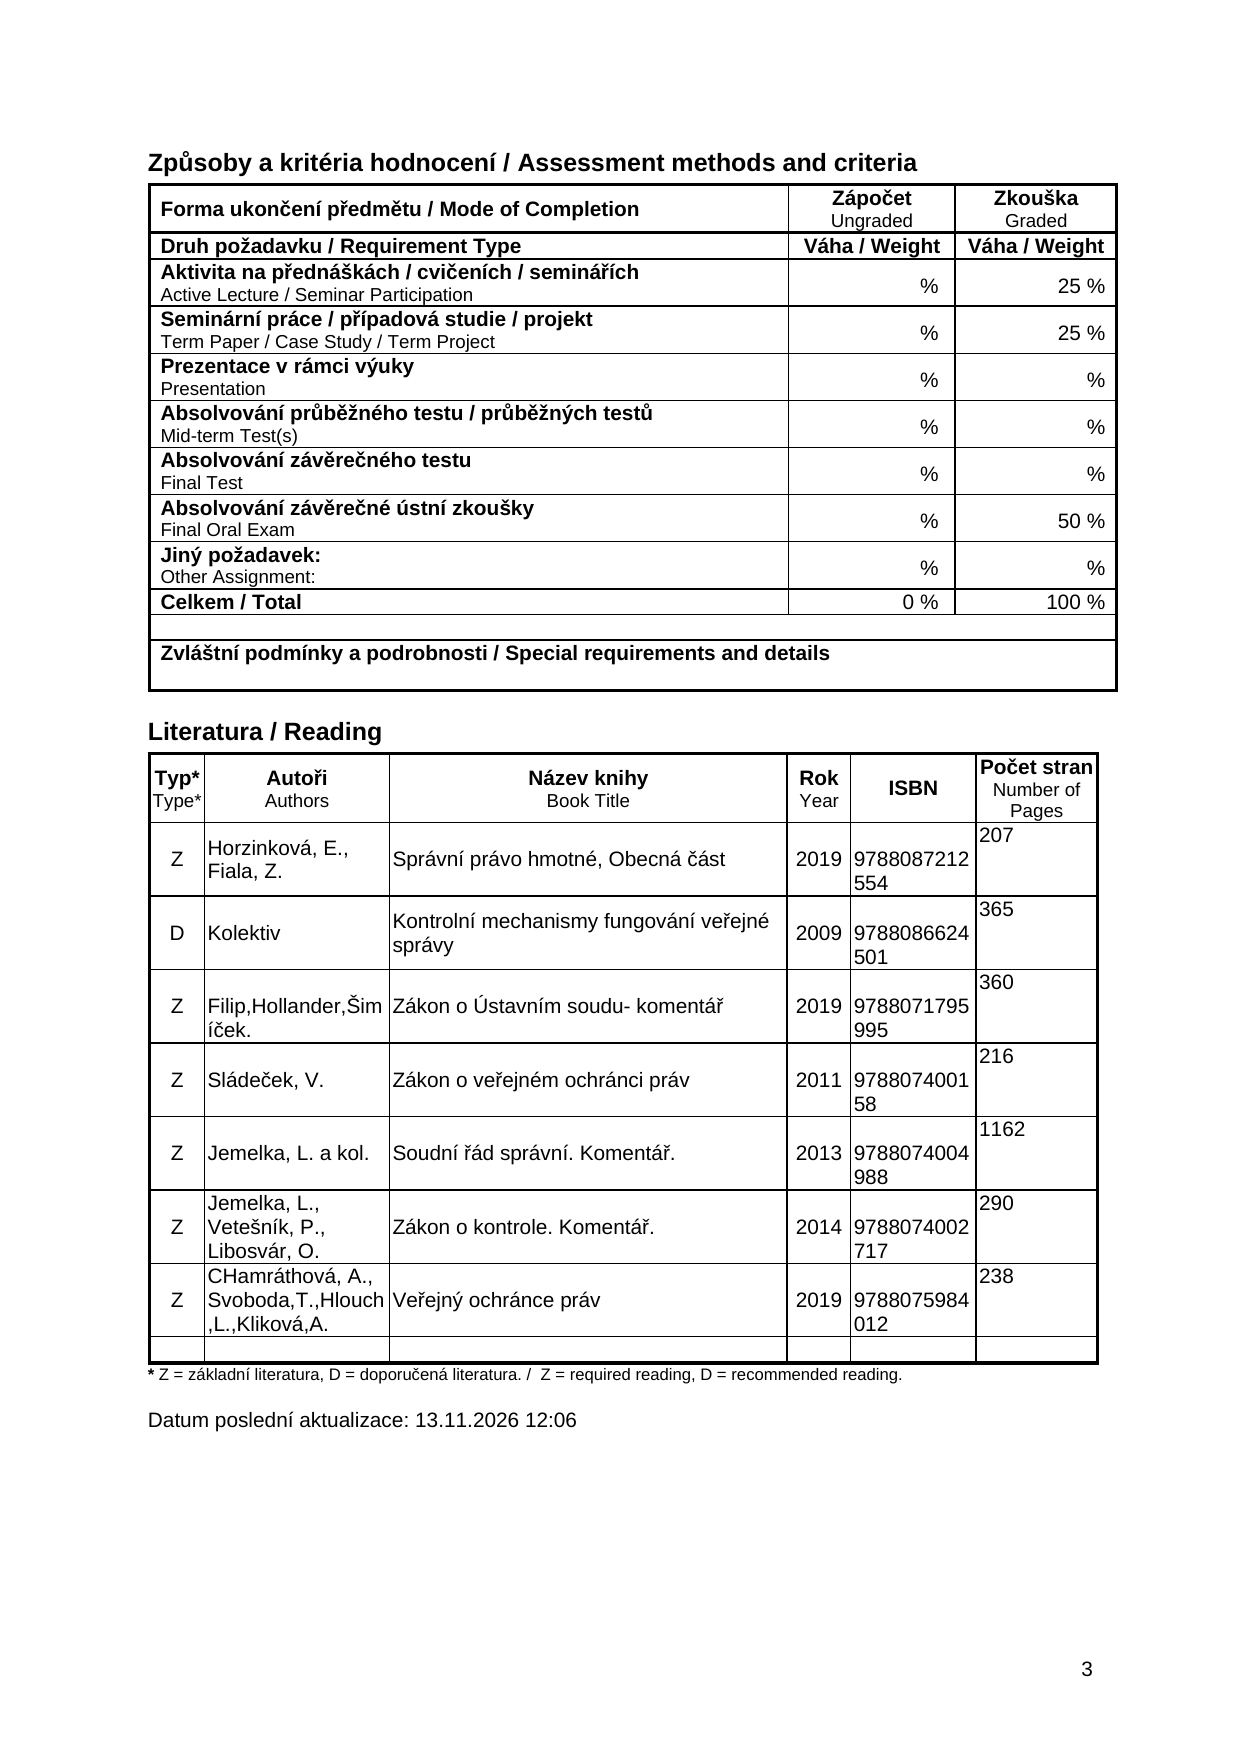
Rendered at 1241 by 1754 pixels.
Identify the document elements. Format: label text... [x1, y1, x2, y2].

table_cell % [956, 354, 1115, 399]
table_cell Absolvování závěrečného testu Final Test [151, 448, 788, 494]
table_cell 2019 [788, 823, 850, 895]
table_cell 9788086624501 [851, 897, 975, 969]
table_cell D [151, 897, 204, 969]
table_header Forma ukončení předmětu / Mode of Completion [151, 186, 788, 231]
table_cell 2011 [788, 1044, 850, 1116]
table_cell % [789, 260, 954, 305]
table_header Rok Year [788, 755, 850, 822]
text Datum poslední aktualizace: 9.2.2021 20:09 [148, 1408, 1093, 1432]
table_cell [151, 615, 1115, 639]
table_header Zkouška Graded [956, 186, 1115, 231]
table_cell % [956, 401, 1115, 447]
table_cell % [956, 542, 1115, 588]
table_cell Z [151, 1117, 204, 1189]
table_cell Váha / Weight [956, 234, 1115, 258]
table_cell 290 [977, 1191, 1096, 1262]
table_cell 100 % [956, 590, 1115, 613]
table_cell 25 % [956, 260, 1115, 305]
table_cell Z [151, 970, 204, 1042]
table_cell Absolvování závěrečné ústní zkoušky Final Oral Exam [151, 495, 788, 541]
table_cell Z [151, 1191, 204, 1262]
table_cell Jemelka, L., Vetešník, P., Libosvár, O. [205, 1191, 389, 1262]
table_cell 9788087212554 [851, 823, 975, 895]
table_cell 9788074002717 [851, 1191, 975, 1262]
table_cell 50 % [956, 495, 1115, 541]
table_cell Aktivita na přednáškách / cvičeních / seminářích Active Lecture / Seminar Participation [151, 260, 788, 305]
table_header ISBN [851, 755, 975, 822]
table_cell Zákon o veřejném ochránci práv [390, 1044, 786, 1116]
table_cell 2009 [788, 897, 850, 969]
table_header Typ* Type* [151, 755, 204, 822]
table_cell Zákon o Ústavním soudu- komentář [390, 970, 786, 1042]
table_cell 2019 [788, 970, 850, 1042]
table_cell [851, 1337, 975, 1361]
table_cell [788, 1337, 850, 1361]
table_cell % [956, 448, 1115, 494]
table_cell Jiný požadavek: (stručný popis) Other Assignment: [151, 542, 788, 588]
text Způsoby a kritéria hodnocení / Assessment methods and criteria [148, 148, 1093, 176]
table_cell 2013 [788, 1117, 850, 1189]
table_cell 25 % [956, 307, 1115, 352]
table_cell 365 [977, 897, 1096, 969]
table_header Počet stran Number of Pages [977, 755, 1096, 822]
table_header Zápočet Ungraded [789, 186, 954, 231]
table_cell % [789, 542, 954, 588]
table_cell Zákon o kontrole. Komentář. [390, 1191, 786, 1262]
table_cell Absolvování průběžného testu / průběžných testů Mid-term Test(s) [151, 401, 788, 447]
table_cell 978807400158 [851, 1044, 975, 1116]
table_cell Váha / Weight [789, 234, 954, 258]
table_cell Jemelka, L. a kol. [205, 1117, 389, 1189]
table_cell Kontrolní mechanismy fungování veřejné správy [390, 897, 786, 969]
table_cell % [789, 354, 954, 399]
table_cell [390, 1337, 786, 1361]
table_cell 238 [977, 1264, 1096, 1336]
table_cell Z [151, 1044, 204, 1116]
table_cell 9788074004988 [851, 1117, 975, 1189]
table_cell Horzinková, E., Fiala, Z. [205, 823, 389, 895]
table_cell 9788071795995 [851, 970, 975, 1042]
table_cell CHamráthová, A., Svoboda,T.,Hlouch,L.,Kliková,A. [205, 1264, 389, 1336]
table_cell % [789, 307, 954, 352]
table_cell Kolektiv [205, 897, 389, 969]
table_cell Z [151, 823, 204, 895]
table_cell 9788075984012 [851, 1264, 975, 1336]
table_cell Z [151, 1264, 204, 1336]
table_cell Veřejný ochránce práv [390, 1264, 786, 1336]
table_cell [205, 1337, 389, 1361]
table_cell Prezentace v rámci výuky Presentation [151, 354, 788, 399]
table_cell Zvláštní podmínky a podrobnosti / Special requirements and details [151, 641, 1115, 688]
table_cell % [789, 448, 954, 494]
text Literatura / Reading [148, 717, 1093, 745]
table_cell % [789, 401, 954, 447]
table_header Název knihy Book Title [390, 755, 786, 822]
table_cell 360 [977, 970, 1096, 1042]
table_cell Celkem / Total [151, 590, 788, 613]
table_cell Filip,Hollander,Šimíček. [205, 970, 389, 1042]
table_cell 207 [977, 823, 1096, 895]
table_cell Sládeček, V. [205, 1044, 389, 1116]
table_cell Soudní řád správní. Komentář. [390, 1117, 786, 1189]
table_cell % [789, 495, 954, 541]
table_cell 2014 [788, 1191, 850, 1262]
table_cell [151, 1337, 204, 1361]
table_cell Druh požadavku / Requirement Type [151, 234, 788, 258]
table_header Autoři Authors [205, 755, 389, 822]
text * Z = základní literatura, D = doporučená literatura. / Z = required reading, D = recommended reading. [148, 1365, 1093, 1384]
table_cell 1162 [977, 1117, 1096, 1189]
table_cell 0 % [789, 590, 954, 613]
table_cell [977, 1337, 1096, 1361]
table_cell 2019 [788, 1264, 850, 1336]
table_cell Seminární práce / případová studie / projekt Term Paper / Case Study / Term Project [151, 307, 788, 352]
table_cell Správní právo hmotné, Obecná část [390, 823, 786, 895]
table_cell 216 [977, 1044, 1096, 1116]
